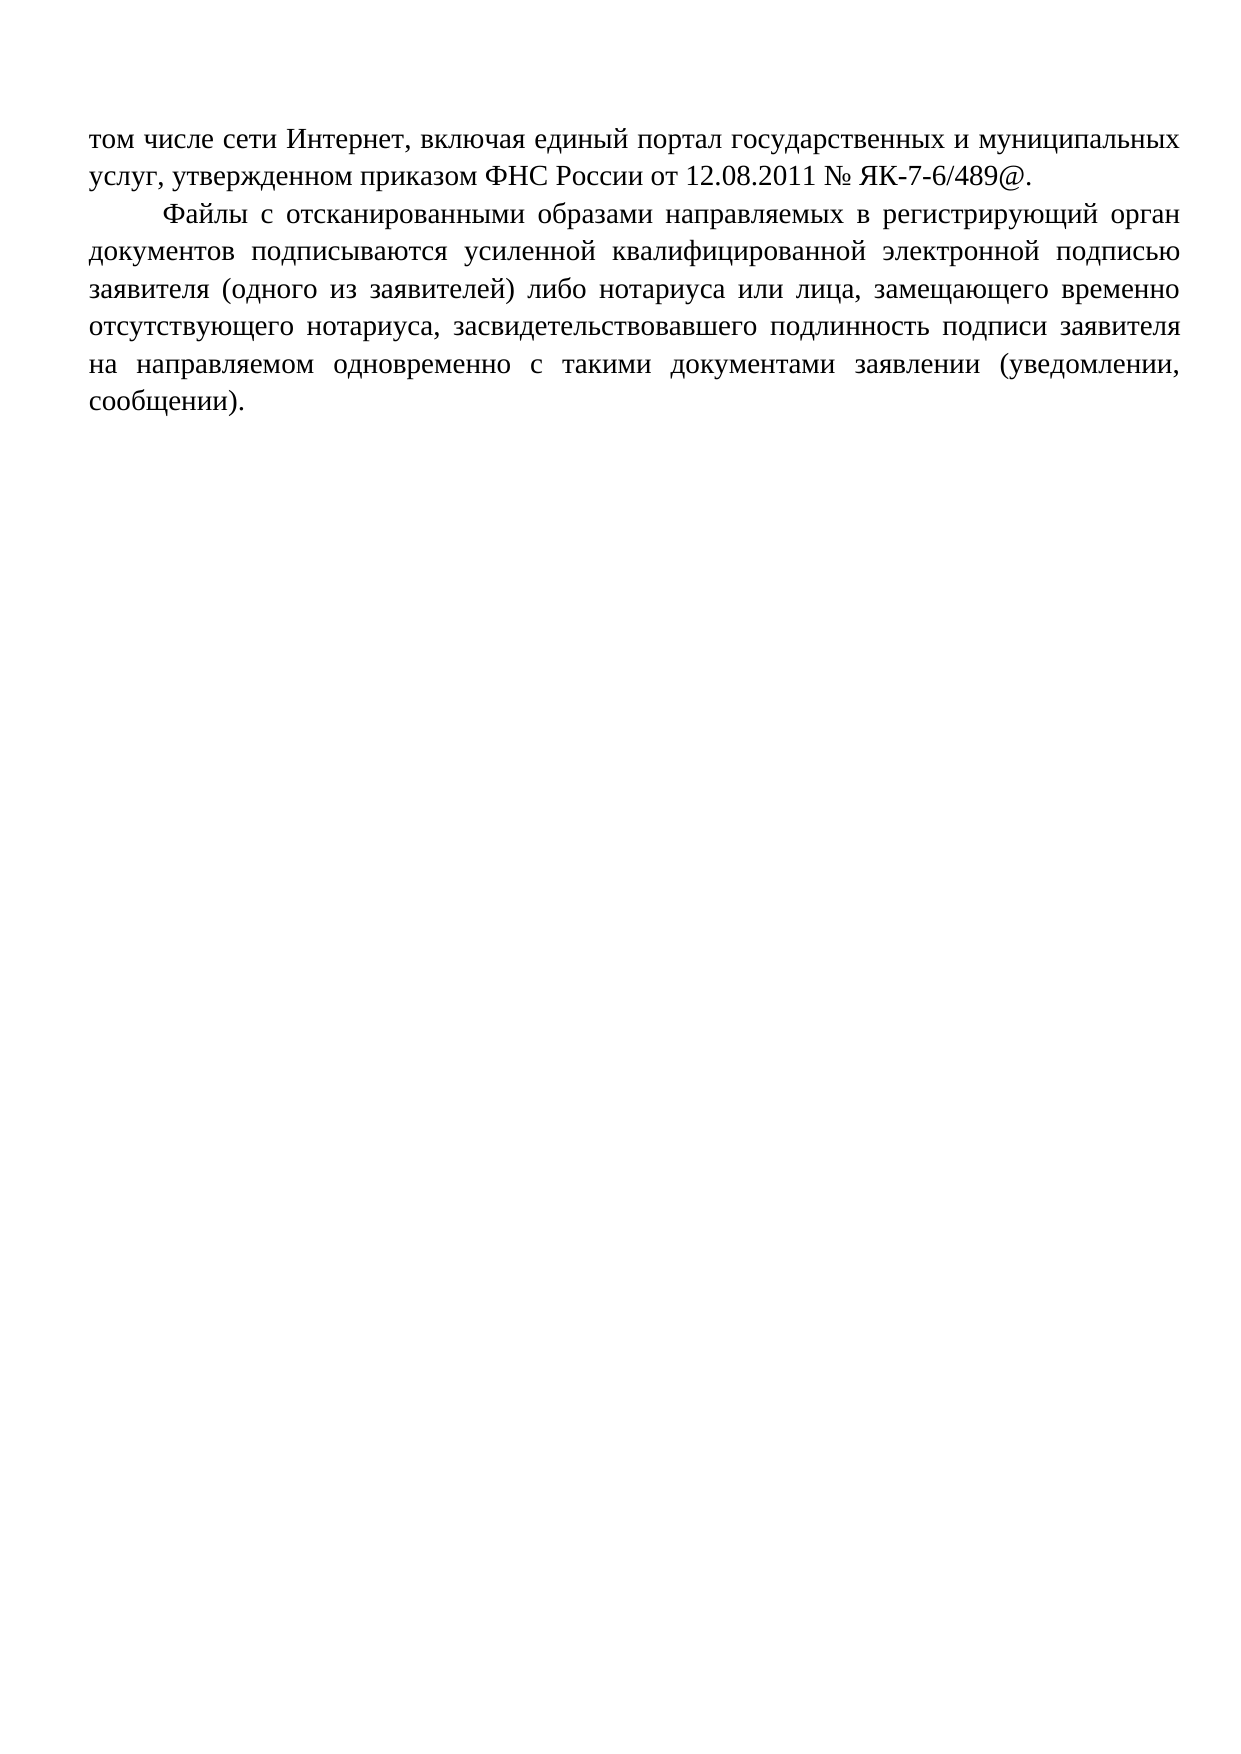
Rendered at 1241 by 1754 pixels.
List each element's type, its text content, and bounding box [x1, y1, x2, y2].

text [89, 118, 1181, 193]
text Файлы с отсканированными образами направляемых в регистрирующий орган документов подписываются усиленной квалифицированной электронной подписью заявителя (одного из заявителей) либо нотариуса или лица, замещающего временно отсутствующего нотариуса, засвидетельствовавшего подлинность подписи заявителя на направляемом одновременно с такими документами заявлении (уведомлении, сообщении). [89, 193, 1181, 418]
